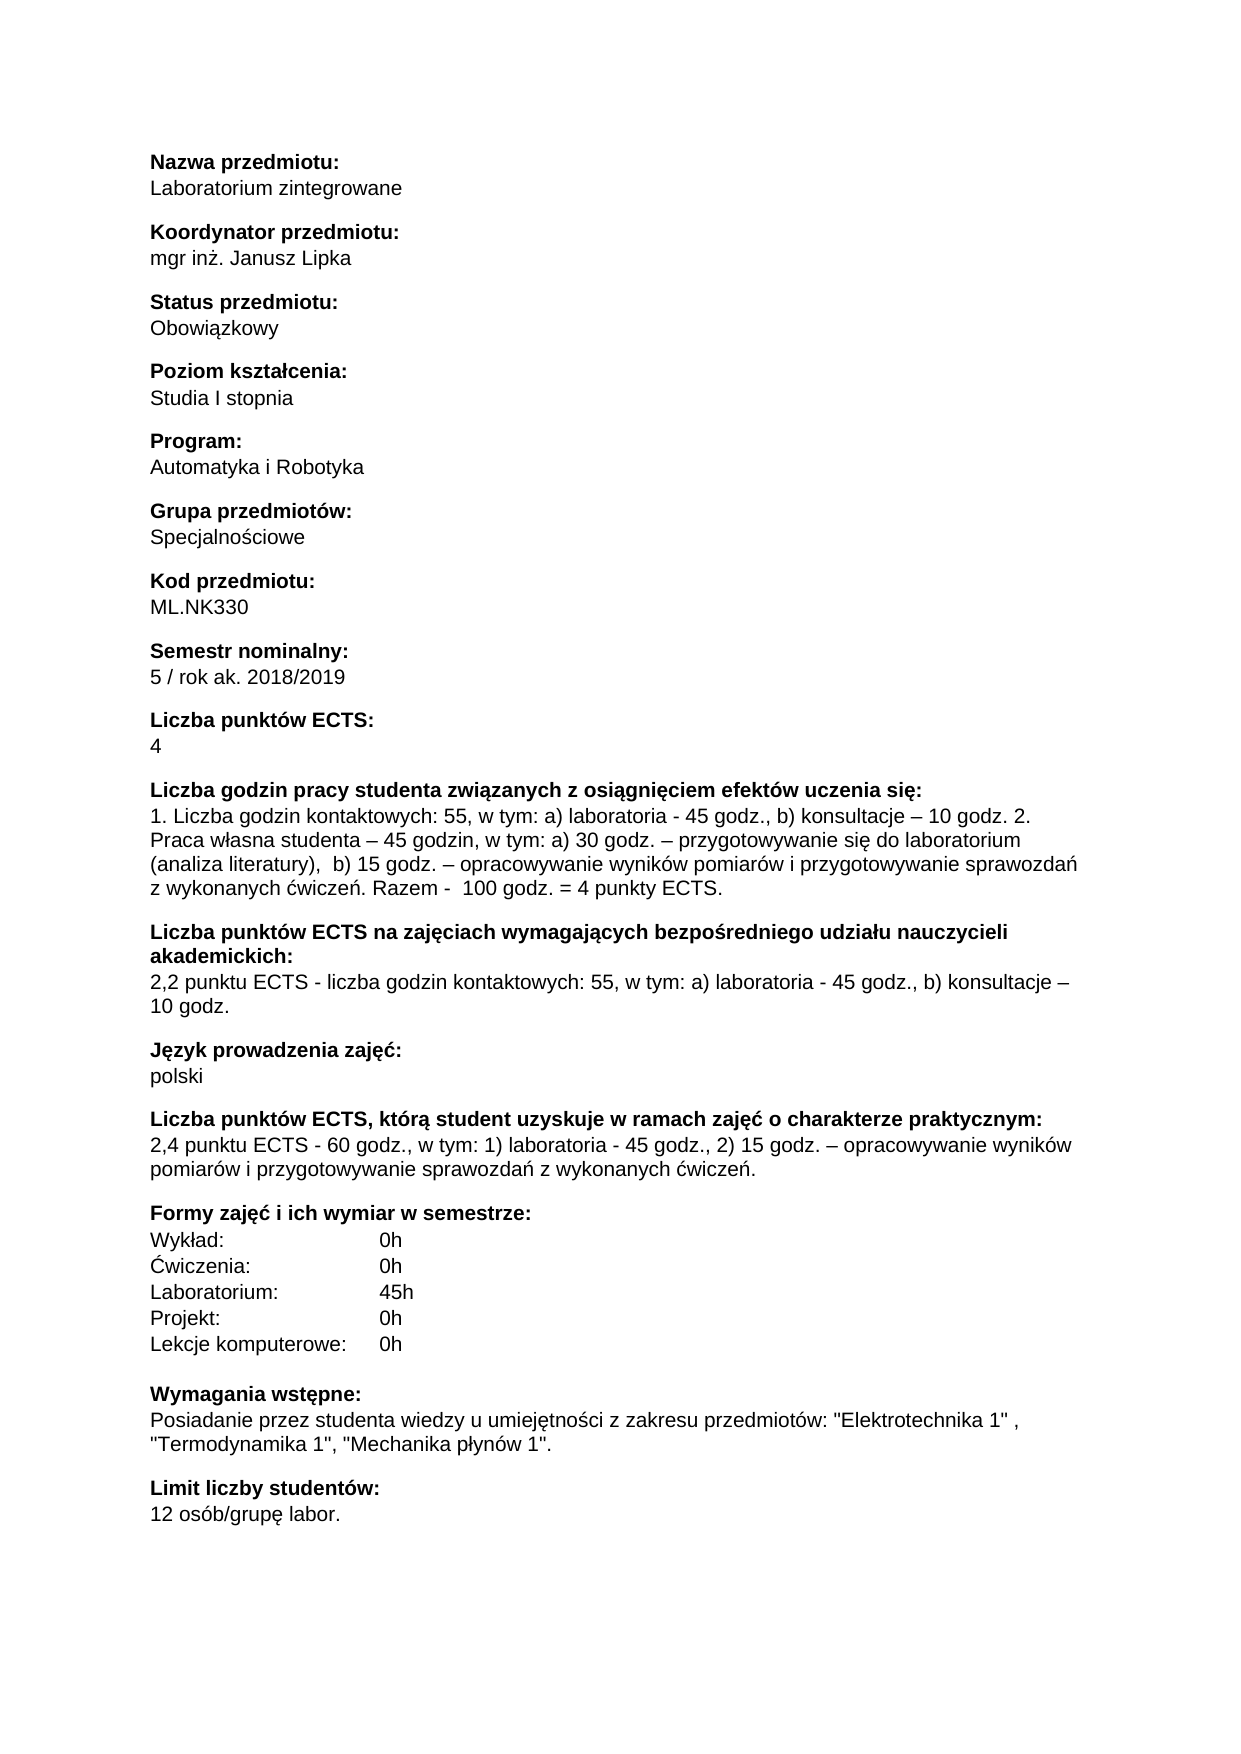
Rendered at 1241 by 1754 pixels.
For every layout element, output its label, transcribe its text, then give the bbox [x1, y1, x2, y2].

table_cell Lekcje komputerowe: [140, 1332, 367, 1356]
text ML.NK330 [150, 595, 1090, 619]
text 5 / rok ak. 2018/2019 [150, 664, 1090, 688]
text Laboratorium zintegrowane [150, 176, 1090, 200]
text Liczba punktów ECTS, którą student uzyskuje w ramach zajęć o charakterze praktycznym: [150, 1107, 1090, 1131]
text Nazwa przedmiotu: [150, 150, 1090, 174]
table_cell Ćwiczenia: [140, 1254, 367, 1278]
table_header 0h [369, 1228, 597, 1252]
table_cell 0h [369, 1330, 597, 1356]
table_cell 45h [369, 1278, 597, 1304]
text Limit liczby studentów: [150, 1476, 1090, 1499]
text Formy zajęć i ich wymiar w semestrze: [150, 1201, 1090, 1225]
text Posiadanie przez studenta wiedzy u umiejętności z zakresu przedmiotów: "Elektrotechnika 1" , "Termodynamika 1", "Mechanika płynów 1". [150, 1408, 1090, 1456]
text Wymagania wstępne: [150, 1382, 1090, 1406]
text mgr inż. Janusz Lipka [150, 246, 1090, 270]
text Język prowadzenia zajęć: [150, 1037, 1090, 1061]
text Program: [150, 429, 1090, 453]
text 2,4 punktu ECTS - 60 godz., w tym: 1) laboratoria - 45 godz., 2) 15 godz. – opracowywanie wyników pomiarów i przygotowywanie sprawozdań z wykonanych ćwiczeń. [150, 1133, 1090, 1181]
text 1. Liczba godzin kontaktowych: 55, w tym: a) laboratoria - 45 godz., b) konsultacje – 10 godz. 2. Praca własna studenta – 45 godzin, w tym: a) 30 godz. – przygotowywanie się do laboratorium (analiza literatury), b) 15 godz. – opracowywanie wyników pomiarów i przygotowywanie sprawozdań z wykonanych ćwiczeń. Razem - 100 godz. = 4 punkty ECTS. [150, 804, 1090, 900]
text Automatyka i Robotyka [150, 455, 1090, 479]
text Koordynator przedmiotu: [150, 220, 1090, 244]
text Status przedmiotu: [150, 289, 1090, 313]
text Specjalnościowe [150, 525, 1090, 549]
table_cell 0h [369, 1252, 597, 1278]
table_cell Projekt: [140, 1306, 367, 1330]
table_header Wykład: [140, 1228, 367, 1252]
text Obowiązkowy [150, 316, 1090, 339]
text Poziom kształcenia: [150, 359, 1090, 383]
text Kod przedmiotu: [150, 569, 1090, 593]
text Grupa przedmiotów: [150, 499, 1090, 523]
text 2,2 punktu ECTS - liczba godzin kontaktowych: 55, w tym: a) laboratoria - 45 godz., b) konsultacje – 10 godz. [150, 970, 1090, 1018]
text 12 osób/grupę labor. [150, 1502, 1090, 1526]
text Semestr nominalny: [150, 638, 1090, 662]
table_cell Laboratorium: [140, 1280, 367, 1304]
text polski [150, 1063, 1090, 1087]
table_cell 0h [369, 1304, 597, 1330]
text Liczba punktów ECTS na zajęciach wymagających bezpośredniego udziału nauczycieli akademickich: [150, 920, 1090, 968]
text Liczba godzin pracy studenta związanych z osiągnięciem efektów uczenia się: [150, 778, 1090, 802]
text Studia I stopnia [150, 385, 1090, 409]
text 4 [150, 734, 1090, 758]
text Liczba punktów ECTS: [150, 708, 1090, 732]
